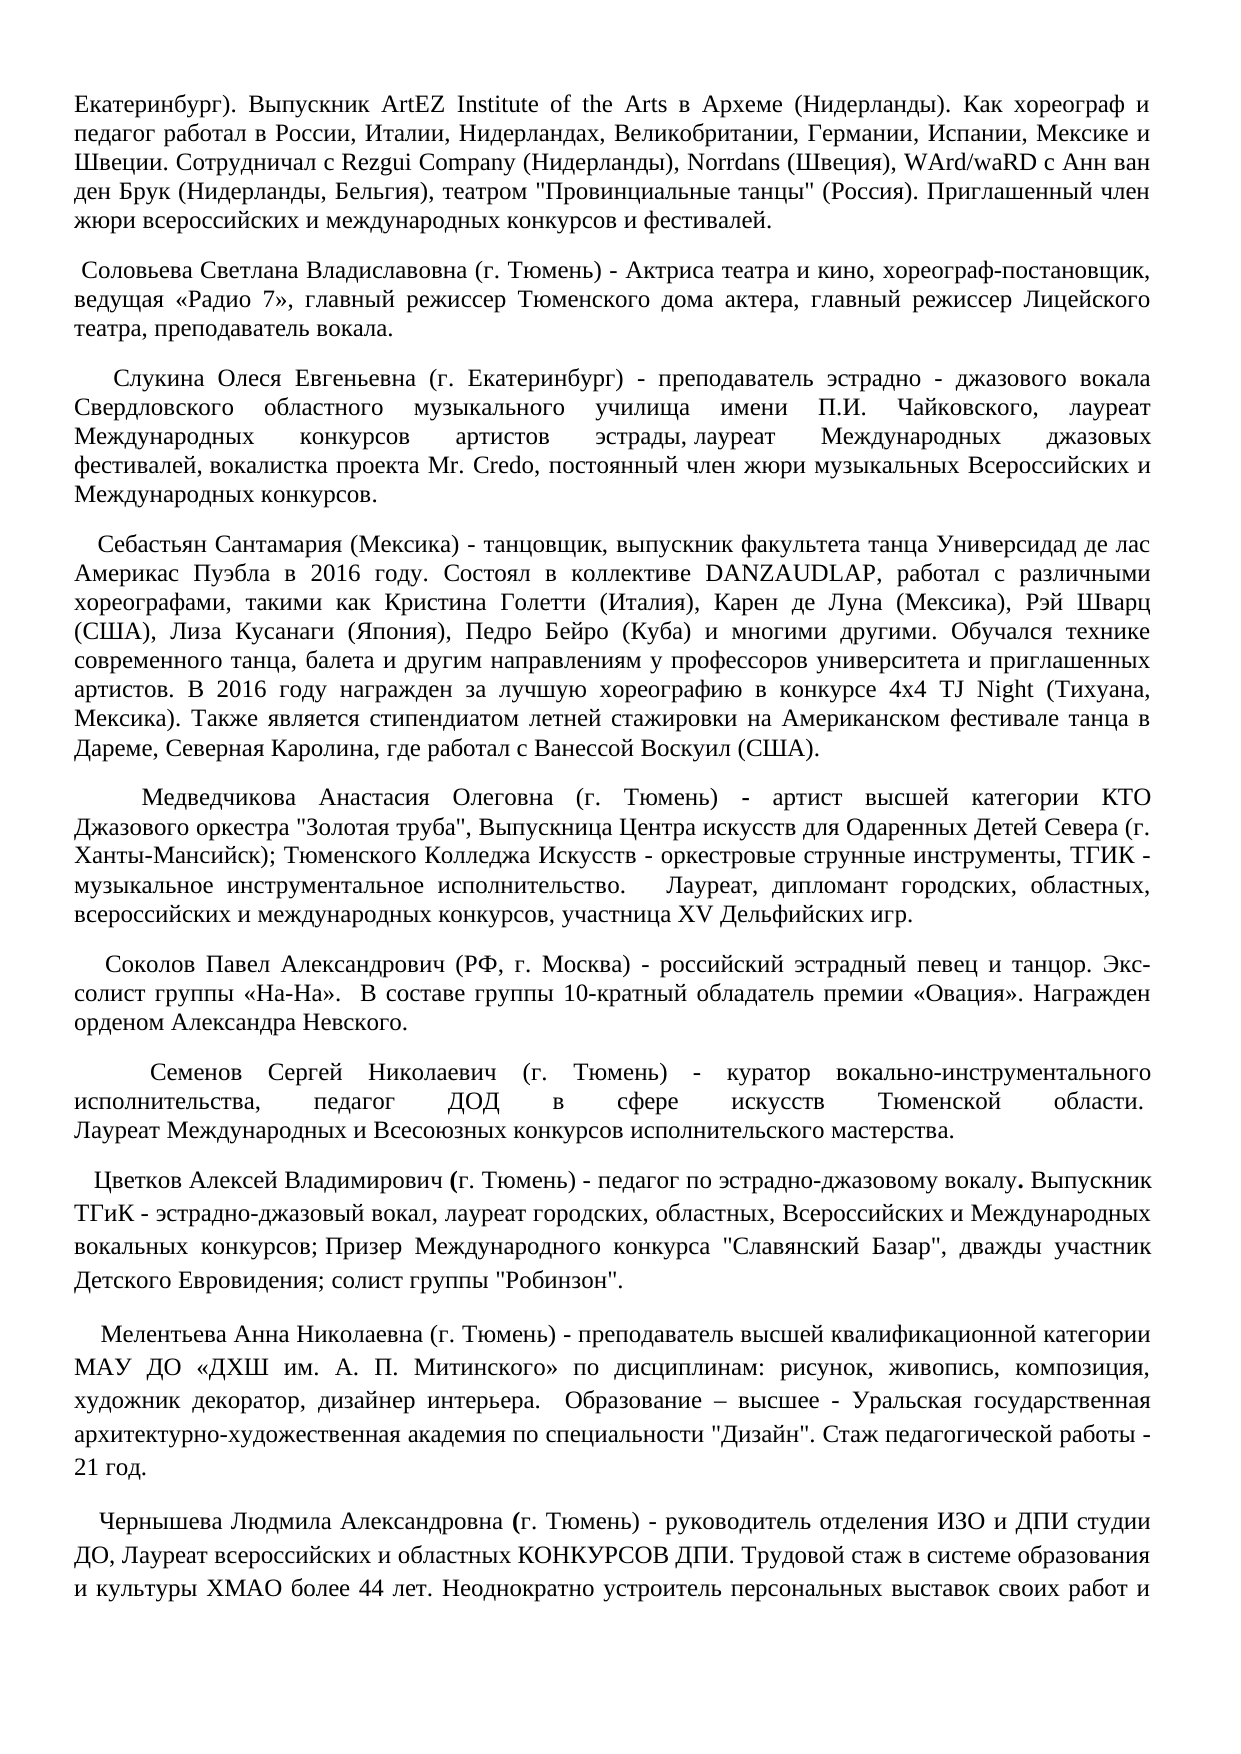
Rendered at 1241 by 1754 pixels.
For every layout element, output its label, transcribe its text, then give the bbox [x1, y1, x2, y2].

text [74, 1506, 1152, 1602]
text Соколов Павел Александрович (РФ, г. Москва) - российский эстрадный певец и танцор. Экс-солист группы «На-На». В составе группы 10-кратный обладатель премии «Овация». Награжден орденом Александра Невского. [74, 948, 1152, 1036]
text Слукина Олеся Евгеньевна (г. Екатеринбург) - преподаватель эстрадно - джазового вокала Свердловского областного музыкального училища имени П.И. Чайковского, лауреат Международных конкурсов артистов эстрады, лауреат Международных джазовых фестивалей, вокалистка проекта Mr. Credo, постоянный член жюри музыкальных Всероссийских и Международных конкурсов. [74, 363, 1152, 508]
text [74, 89, 1152, 234]
text Мелентьева Анна Николаевна (г. Тюмень) - преподаватель высшей квалификационной категории МАУ ДО «ДХШ им. А. П. Митинского» по дисциплинам: рисунок, живопись, композиция, художник декоратор, дизайнер интерьера. Образование – высшее - Уральская государственная архитектурно-художественная академия по специальности "Дизайн". Стаж педагогической работы - 21 год. [74, 1319, 1152, 1481]
text Медведчикова Анастасия Олеговна (г. Тюмень) - артист высшей категории КТО Джазового оркестра "Золотая труба", Выпускница Центра искусств для Одаренных Детей Севера (г. Ханты-Мансийск); Тюменского Колледжа Искусств - оркестровые струнные инструменты, ТГИК - музыкальное инструментальное исполнительство. Лауреат, дипломант городских, областных, всероссийских и международных конкурсов, участница XV Дельфийских игр. [74, 782, 1152, 928]
text Семенов Сергей Николаевич (г. Тюмень) - куратор вокально-инструментального исполнительства, педагог ДОД в сфере искусств Тюменской области. Лауреат Международных и Всесоюзных конкурсов исполнительского мастерства. [74, 1056, 1152, 1144]
text Цветков Алексей Владимирович (г. Тюмень) - педагог по эстрадно-джазовому вокалу. Выпускник ТГиК - эстрадно-джазовый вокал, лауреат городских, областных, Всероссийских и Международных вокальных конкурсов; Призер Международного конкурса "Славянский Базар", дважды участник Детского Евровидения; солист группы "Робинзон". [74, 1164, 1152, 1293]
text Себастьян Сантамария (Мексика) - танцовщик, выпускник факультета танца Универсидад де лас Америкас Пуэбла в 2016 году. Состоял в коллективе DANZAUDLAP, работал с различными хореографами, такими как Кристина Голетти (Италия), Карен де Луна (Мексика), Рэй Шварц (США), Лиза Кусанаги (Япония), Педро Бейро (Куба) и многими другими. Обучался технике современного танца, балета и другим направлениям у профессоров университета и приглашенных артистов. В 2016 году награжден за лучшую хореографию в конкурсе 4x4 TJ Night (Тихуана, Мексика). Также является стипендиатом летней стажировки на Американском фестивале танца в Дареме, Северная Каролина, где работал с Ванессой Воскуил (США). [74, 529, 1152, 761]
text Соловьева Светлана Владиславовна (г. Тюмень) - Актриса театра и кино, хореограф-постановщик, ведущая «Радио 7», главный режиссер Тюменского дома актера, главный режиссер Лицейского театра, преподаватель вокала. [74, 255, 1152, 342]
